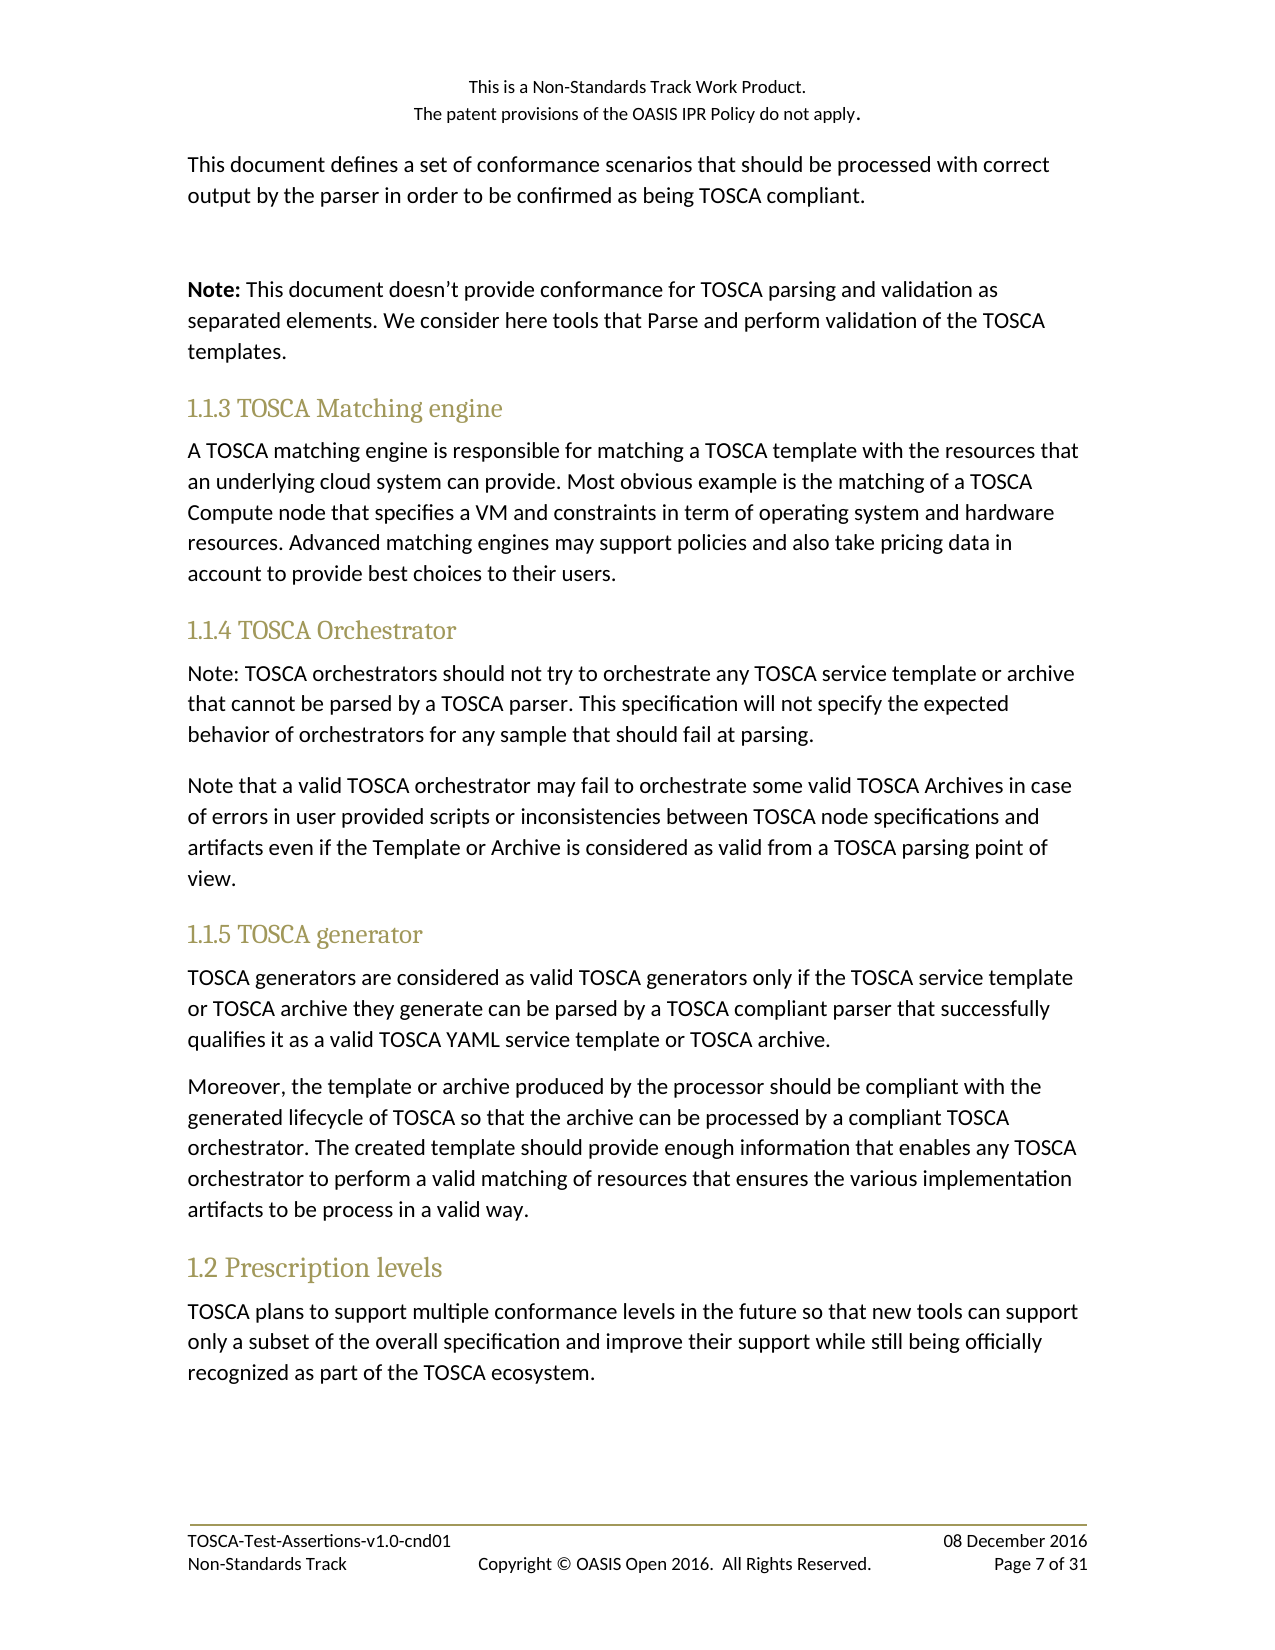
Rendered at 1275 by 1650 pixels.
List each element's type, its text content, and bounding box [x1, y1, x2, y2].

text TOSCA plans to support multiple conformance levels in the future so that new tools can support only a subset of the overall specification and improve their support while still being officially recognized as part of the TOSCA ecosystem. [187, 1297, 1087, 1386]
subtitle Prescription levels [187, 1251, 1087, 1284]
text Note that a valid TOSCA orchestrator may fail to orchestrate some valid TOSCA Archives in case of errors in user provided scripts or inconsistencies between TOSCA node specifications and artifacts even if the Template or Archive is considered as valid from a TOSCA parsing point of view. [187, 772, 1087, 892]
text Note: TOSCA orchestrators should not try to orchestrate any TOSCA service template or archive that cannot be parsed by a TOSCA parser. This specification will not specify the expected behavior of orchestrators for any sample that should fail at parsing. [187, 659, 1087, 748]
text TOSCA generators are considered as valid TOSCA generators only if the TOSCA service template or TOSCA archive they generate can be parsed by a TOSCA compliant parser that successfully qualifies it as a valid TOSCA YAML service template or TOSCA archive. [187, 963, 1087, 1053]
subtitle TOSCA Matching engine [187, 393, 1087, 424]
subtitle TOSCA Orchestrator [187, 615, 1087, 646]
subtitle TOSCA generator [187, 919, 1087, 951]
text Note: This document doesn’t provide conformance for TOSCA parsing and validation as separated elements. We consider here tools that Parse and perform validation of the TOSCA templates. [187, 276, 1087, 365]
text A TOSCA matching engine is responsible for matching a TOSCA template with the resources that an underlying cloud system can provide. Most obvious example is the matching of a TOSCA Compute node that specifies a VM and constraints in term of operating system and hardware resources. Advanced matching engines may support policies and also take pricing data in account to provide best choices to their users. [187, 436, 1087, 587]
text This document defines a set of conformance scenarios that should be processed with correct output by the parser in order to be confirmed as being TOSCA compliant. [187, 150, 1087, 209]
text Moreover, the template or archive produced by the processor should be compliant with the generated lifecycle of TOSCA so that the archive can be processed by a compliant TOSCA orchestrator. The created template should provide enough information that enables any TOSCA orchestrator to perform a valid matching of resources that ensures the various implementation artifacts to be process in a valid way. [187, 1072, 1087, 1223]
